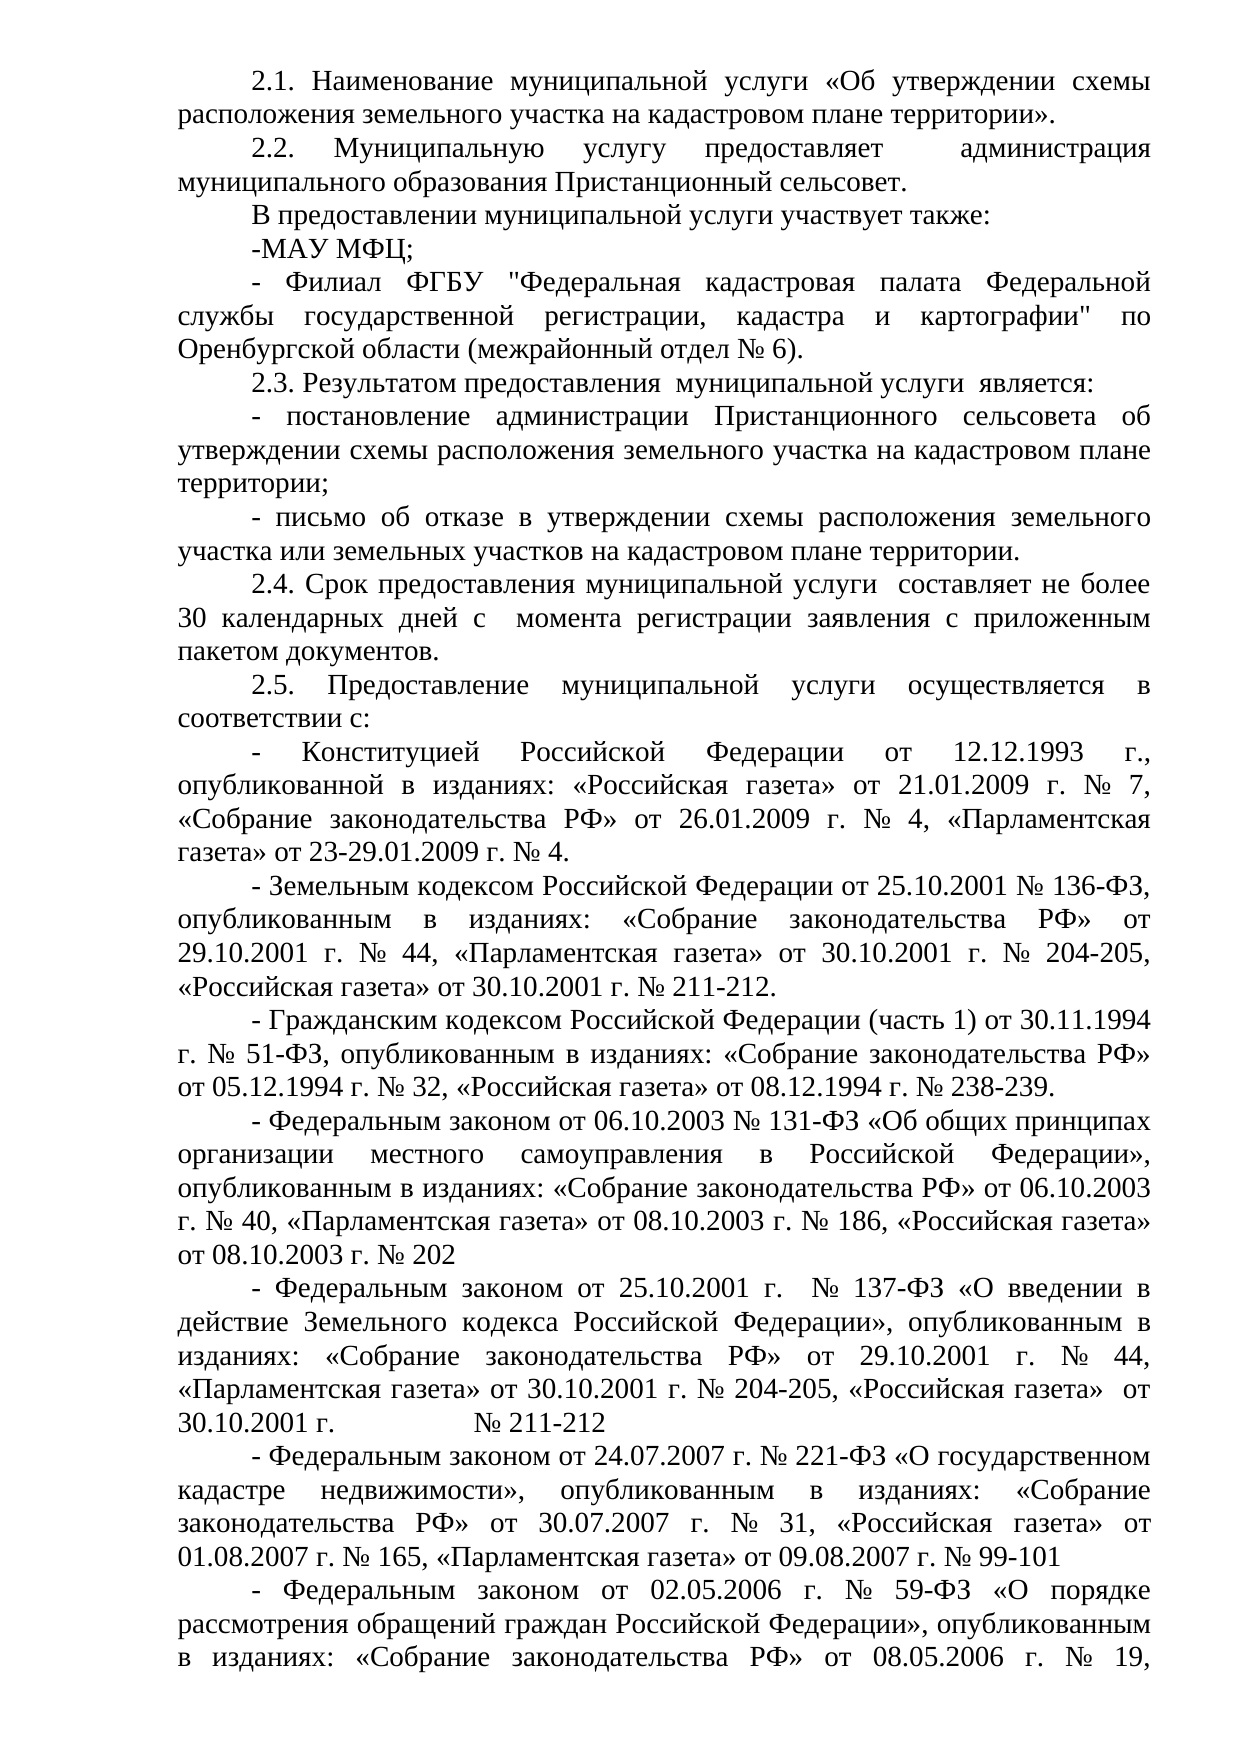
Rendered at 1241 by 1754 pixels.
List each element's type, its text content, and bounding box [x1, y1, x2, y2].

text - Гражданским кодексом Российской Федерации (часть 1) от 30.11.1994 г. № 51-ФЗ, опубликованным в изданиях: «Собрание законодательства РФ» от 05.12.1994 г. № 32, «Российская газета» от 08.12.1994 г. № 238-239. [177, 1002, 1152, 1103]
text - Конституцией Российской Федерации от 12.12.1993 г., опубликованной в изданиях: «Российская газета» от 21.01.2009 г. № 7, «Собрание законодательства РФ» от 26.01.2009 г. № 4, «Парламентская газета» от 23-29.01.2009 г. № 4. [177, 734, 1152, 868]
text - Филиал ФГБУ "Федеральная кадастровая палата Федеральной службы государственной регистрации, кадастра и картографии" по Оренбургской области (межрайонный отдел № 6). [177, 264, 1152, 365]
text В предоставлении муниципальной услуги участвует также: [177, 197, 1152, 231]
text - Земельным кодексом Российской Федерации от 25.10.2001 № 136-ФЗ, опубликованным в изданиях: «Собрание законодательства РФ» от 29.10.2001 г. № 44, «Парламентская газета» от 30.10.2001 г. № 204-205, «Российская газета» от 30.10.2001 г. № 211-212. [177, 868, 1152, 1002]
text 2.2. Муниципальную услугу предоставляет администрация муниципального образования Пристанционный сельсовет. [177, 130, 1152, 197]
text - Федеральным законом от 06.10.2003 № 131-ФЗ «Об общих принципах организации местного самоуправления в Российской Федерации», опубликованным в изданиях: «Собрание законодательства РФ» от 06.10.2003 г. № 40, «Парламентская газета» от 08.10.2003 г. № 186, «Российская газета» от 08.10.2003 г. № 202 [177, 1103, 1152, 1271]
text - постановление администрации Пристанционного сельсовета об утверждении схемы расположения земельного участка на кадастровом плане территории; [177, 398, 1152, 499]
text 2.5. Предоставление муниципальной услуги осуществляется в соответствии с: [177, 667, 1152, 734]
text 2.3. Результатом предоставления муниципальной услуги является: [177, 365, 1152, 398]
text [177, 1572, 1152, 1673]
text - письмо об отказе в утверждении схемы расположения земельного участка или земельных участков на кадастровом плане территории. [177, 499, 1152, 566]
text 2.1. Наименование муниципальной услуги «Об утверждении схемы расположения земельного участка на кадастровом плане территории». [177, 63, 1152, 130]
text 2.4. Срок предоставления муниципальной услуги составляет не более 30 календарных дней с момента регистрации заявления с приложенным пакетом документов. [177, 566, 1152, 667]
text - Федеральным законом от 25.10.2001 г. № 137-ФЗ «О введении в действие Земельного кодекса Российской Федерации», опубликованным в изданиях: «Собрание законодательства РФ» от 29.10.2001 г. № 44, «Парламентская газета» от 30.10.2001 г. № 204-205, «Российская газета» от 30.10.2001 г. № 211-212 [177, 1271, 1152, 1438]
text - Федеральным законом от 24.07.2007 г. № 221-ФЗ «О государственном кадастре недвижимости», опубликованным в изданиях: «Собрание законодательства РФ» от 30.07.2007 г. № 31, «Российская газета» от 01.08.2007 г. № 165, «Парламентская газета» от 09.08.2007 г. № 99-101 [177, 1438, 1152, 1572]
text -МАУ МФЦ; [177, 231, 1152, 264]
